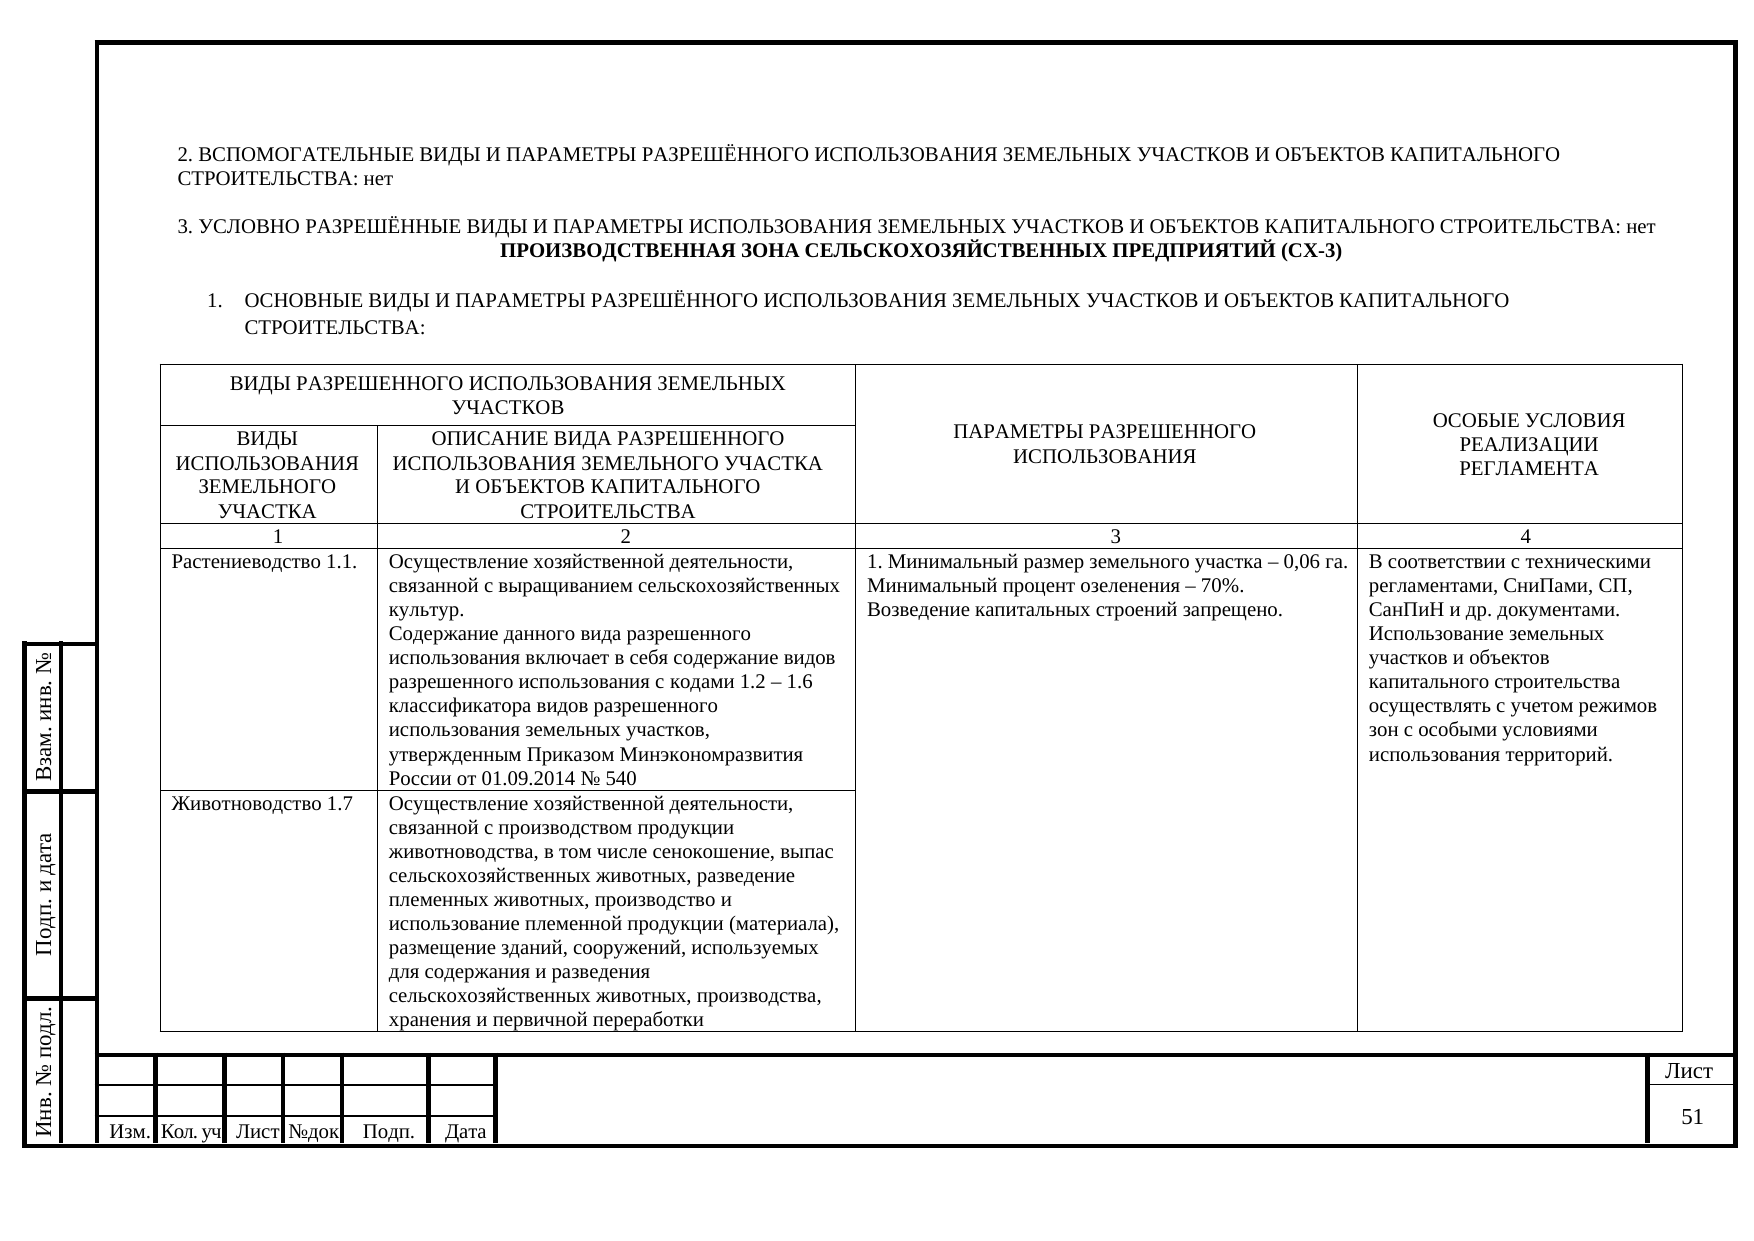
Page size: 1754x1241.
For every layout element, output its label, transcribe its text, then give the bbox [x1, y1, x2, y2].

table_cell ВИДЫ ИСПОЛЬЗОВАНИЯ ЗЕМЕЛЬНОГО УЧАСТКА [161, 426, 377, 523]
table_header ОСОБЫЕ УСЛОВИЯ РЕАЛИЗАЦИИ РЕГЛАМЕНТА [1358, 365, 1682, 523]
table_cell ОПИСАНИЕ ВИДА РАЗРЕШЕННОГО ИСПОЛЬЗОВАНИЯ ЗЕМЕЛЬНОГО УЧАСТКА И ОБЪЕКТОВ КАПИТАЛЬНОГО СТРОИТЕЛЬСТВА [378, 426, 855, 523]
table_cell Растениеводство 1.1. [161, 549, 377, 789]
table_cell 2 [378, 524, 855, 548]
table_cell В соответствии с техническими регламентами, СниПами, СП, СанПиН и др. документами. Использование земельных участков и объектов капитального строительства осуществлять с учетом режимов зон с особыми условиями использования территорий. [1358, 549, 1682, 1031]
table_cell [378, 791, 855, 1031]
table_header ВИДЫ РАЗРЕШЕННОГО ИСПОЛЬЗОВАНИЯ ЗЕМЕЛЬНЫХ УЧАСТКОВ [161, 365, 855, 425]
table_cell 4 [1358, 524, 1682, 548]
text 2. ВСПОМОГАТЕЛЬНЫЕ ВИДЫ И ПАРАМЕТРЫ РАЗРЕШЁННОГО ИСПОЛЬЗОВАНИЯ ЗЕМЕЛЬНЫХ УЧАСТКОВ И ОБЪЕКТОВ КАПИТАЛЬНОГО СТРОИТЕЛЬСТВА: нет [177, 142, 1665, 190]
table_cell Животноводство 1.7 [161, 791, 377, 1031]
text ПРОИЗВОДСТВЕННАЯ ЗОНА СЕЛЬСКОХОЗЯЙСТВЕННЫХ ПРЕДПРИЯТИЙ (СХ-3) [177, 238, 1665, 262]
table_cell 1. Минимальный размер земельного участка – 0,06 га. Минимальный процент озеленения – 70%. Возведение капитальных строений запрещено. [856, 549, 1357, 1031]
list ОСНОВНЫЕ ВИДЫ И ПАРАМЕТРЫ РАЗРЕШЁННОГО ИСПОЛЬЗОВАНИЯ ЗЕМЕЛЬНЫХ УЧАСТКОВ И ОБЪЕКТОВ КАПИТАЛЬНОГО СТРОИТЕЛЬСТВА: [207, 287, 1665, 339]
table_header ПАРАМЕТРЫ РАЗРЕШЕННОГО ИСПОЛЬЗОВАНИЯ [856, 365, 1357, 523]
table_cell 1 [161, 524, 377, 548]
text 3. УСЛОВНО РАЗРЕШЁННЫЕ ВИДЫ И ПАРАМЕТРЫ ИСПОЛЬЗОВАНИЯ ЗЕМЕЛЬНЫХ УЧАСТКОВ И ОБЪЕКТОВ КАПИТАЛЬНОГО СТРОИТЕЛЬСТВА: нет [177, 214, 1668, 238]
table_cell Осуществление хозяйственной деятельности, связанной с выращиванием сельскохозяйственных культур. Содержание данного вида разрешенного использования включает в себя содержание видов разрешенного использования с кодами 1.2 – 1.6 классификатора видов разрешенного использования земельных участков, утвержденным Приказом Минэкономразвития России от 01.09.2014 № 540 [378, 549, 855, 789]
table_cell 3 [856, 524, 1357, 548]
